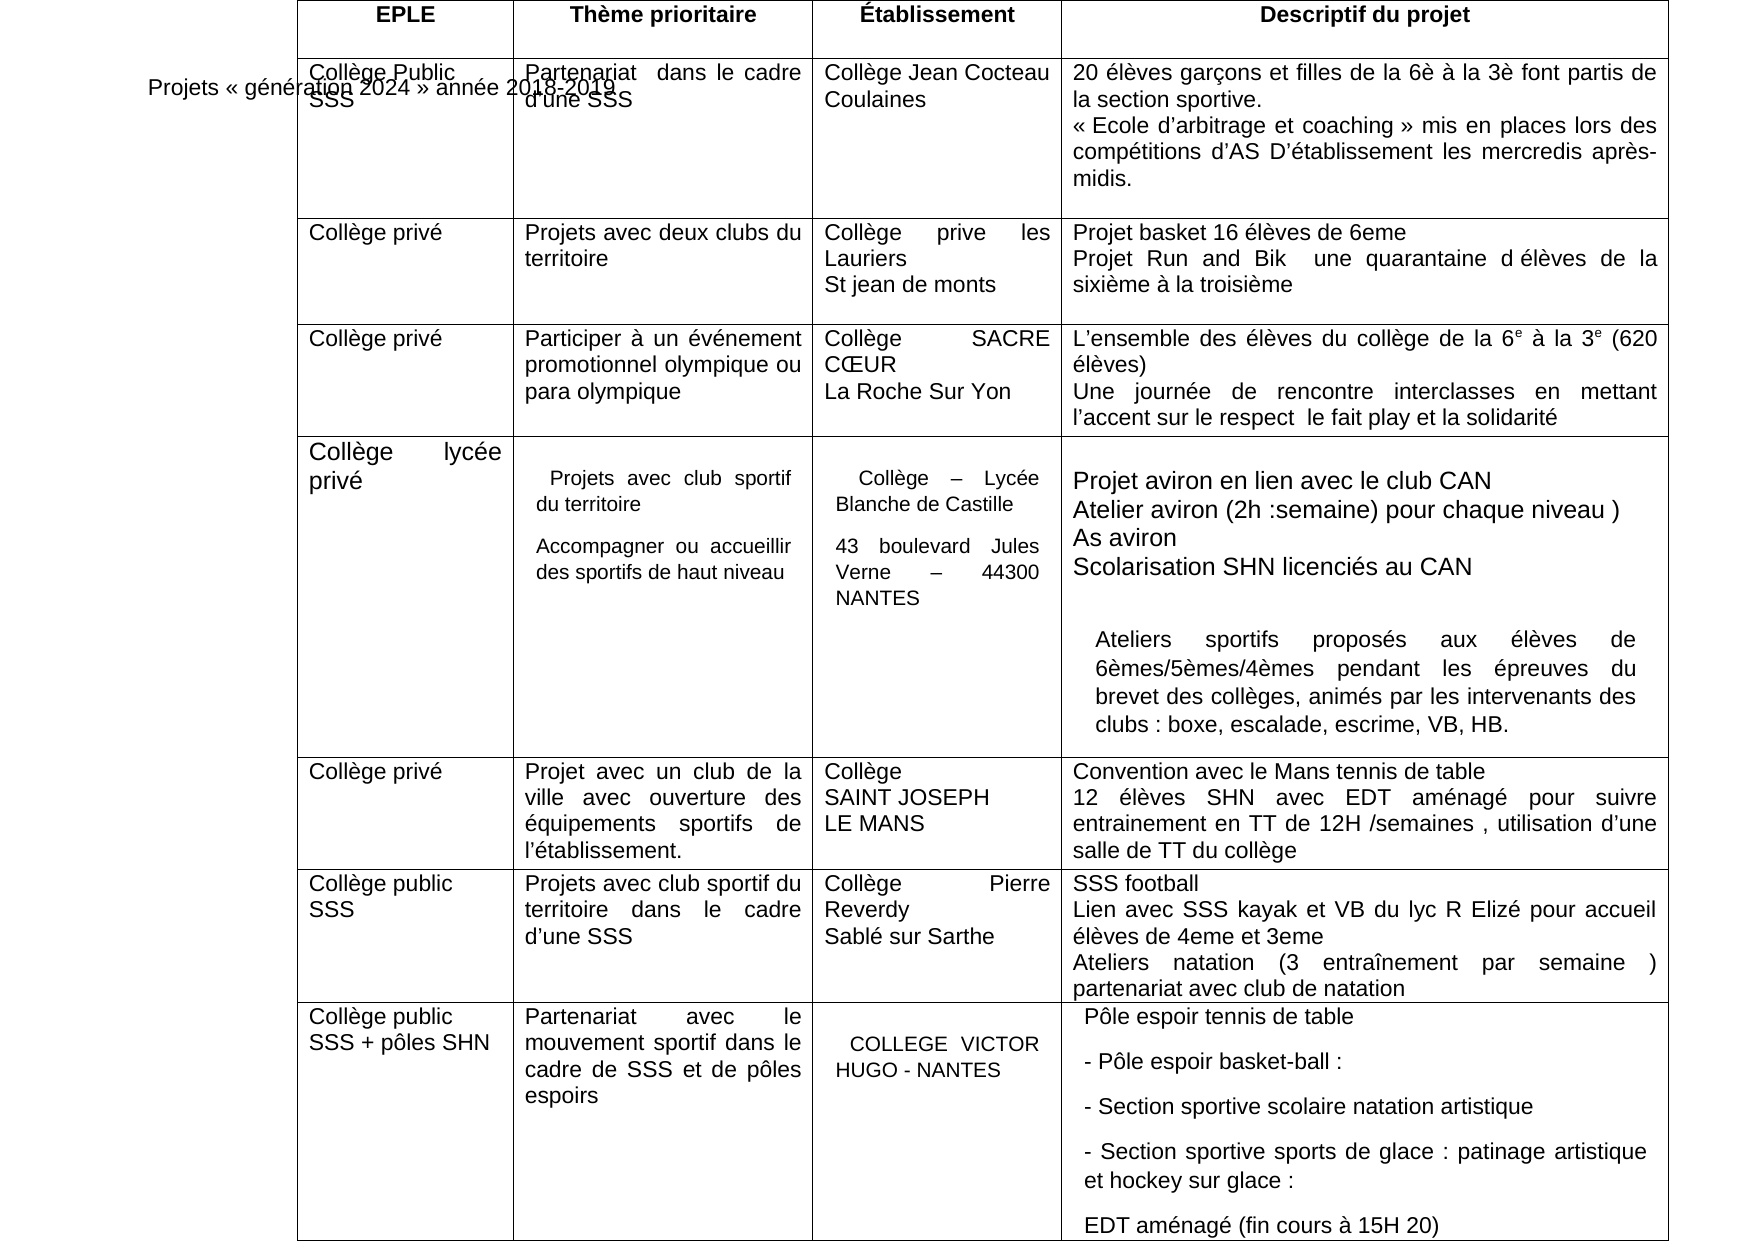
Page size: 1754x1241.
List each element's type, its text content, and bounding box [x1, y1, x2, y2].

table_cell Collège privé [298, 758, 513, 869]
table_cell Collège Jean Cocteau Coulaines [813, 59, 1061, 217]
table_cell SSS football Lien avec SSS kayak et VB du lyc R Elizé pour accueil élèves de 4eme et 3eme Ateliers natation (3 entraînement par semaine ) partenariat avec club de natation [1062, 870, 1668, 1002]
table_cell Collège privé [298, 219, 513, 324]
table_cell Collège prive les Lauriers St jean de monts [813, 219, 1061, 324]
table_header Établissement [813, 1, 1061, 58]
table_cell Projet basket 16 élèves de 6eme Projet Run and Bik une quarantaine d élèves de la sixième à la troisième [1062, 219, 1668, 324]
table_cell Projets avec deux clubs du territoire [514, 219, 812, 324]
table_cell 20 élèves garçons et filles de la 6è à la 3è font partis de la section sportive. « Ecole d’arbitrage et coaching » mis en places lors des compétitions d’AS D’établissement les mercredis après-midis. [1062, 59, 1668, 217]
table_cell Partenariat dans le cadre d’une SSS [514, 59, 812, 217]
table_cell Participer à un événement promotionnel olympique ou para olympique [514, 325, 812, 436]
table_cell [514, 437, 812, 757]
table_header Thème prioritaire [514, 1, 812, 58]
table_cell Projets avec club sportif du territoire dans le cadre d’une SSS [514, 870, 812, 1002]
table_cell [813, 1003, 1061, 1240]
table_cell Projet aviron en lien avec le club CAN Atelier aviron (2h :semaine) pour chaque niveau ) As aviron Scolarisation SHN licenciés au CAN [1062, 437, 1668, 757]
table_cell Convention avec le Mans tennis de table 12 élèves SHN avec EDT aménagé pour suivre entrainement en TT de 12H /semaines , utilisation d’une salle de TT du collège [1062, 758, 1668, 869]
table_header Descriptif du projet [1062, 1, 1668, 58]
table_cell Projet avec un club de la ville avec ouverture des équipements sportifs de l’établissement. [514, 758, 812, 869]
table_cell Collège SACRE CŒUR La Roche Sur Yon [813, 325, 1061, 436]
table_cell Collège lycée privé [298, 437, 513, 757]
table_cell Collège public SSS [298, 870, 513, 1002]
table_cell Collège privé [298, 325, 513, 436]
table_cell Partenariat avec le mouvement sportif dans le cadre de SSS et de pôles espoirs [514, 1003, 812, 1240]
table_cell Collège Public SSS [298, 59, 513, 217]
table_cell [813, 437, 1061, 757]
table_cell Collège Pierre Reverdy Sablé sur Sarthe [813, 870, 1061, 1002]
table_cell [1062, 1003, 1668, 1240]
table_cell Collège public SSS + pôles SHN [298, 1003, 513, 1240]
table_header EPLE [298, 1, 513, 58]
table_cell Collège SAINT JOSEPH LE MANS [813, 758, 1061, 869]
table_cell L’ensemble des élèves du collège de la 6e à la 3e (620 élèves) Une journée de rencontre interclasses en mettant l’accent sur le respect le fait play et la solidarité [1062, 325, 1668, 436]
